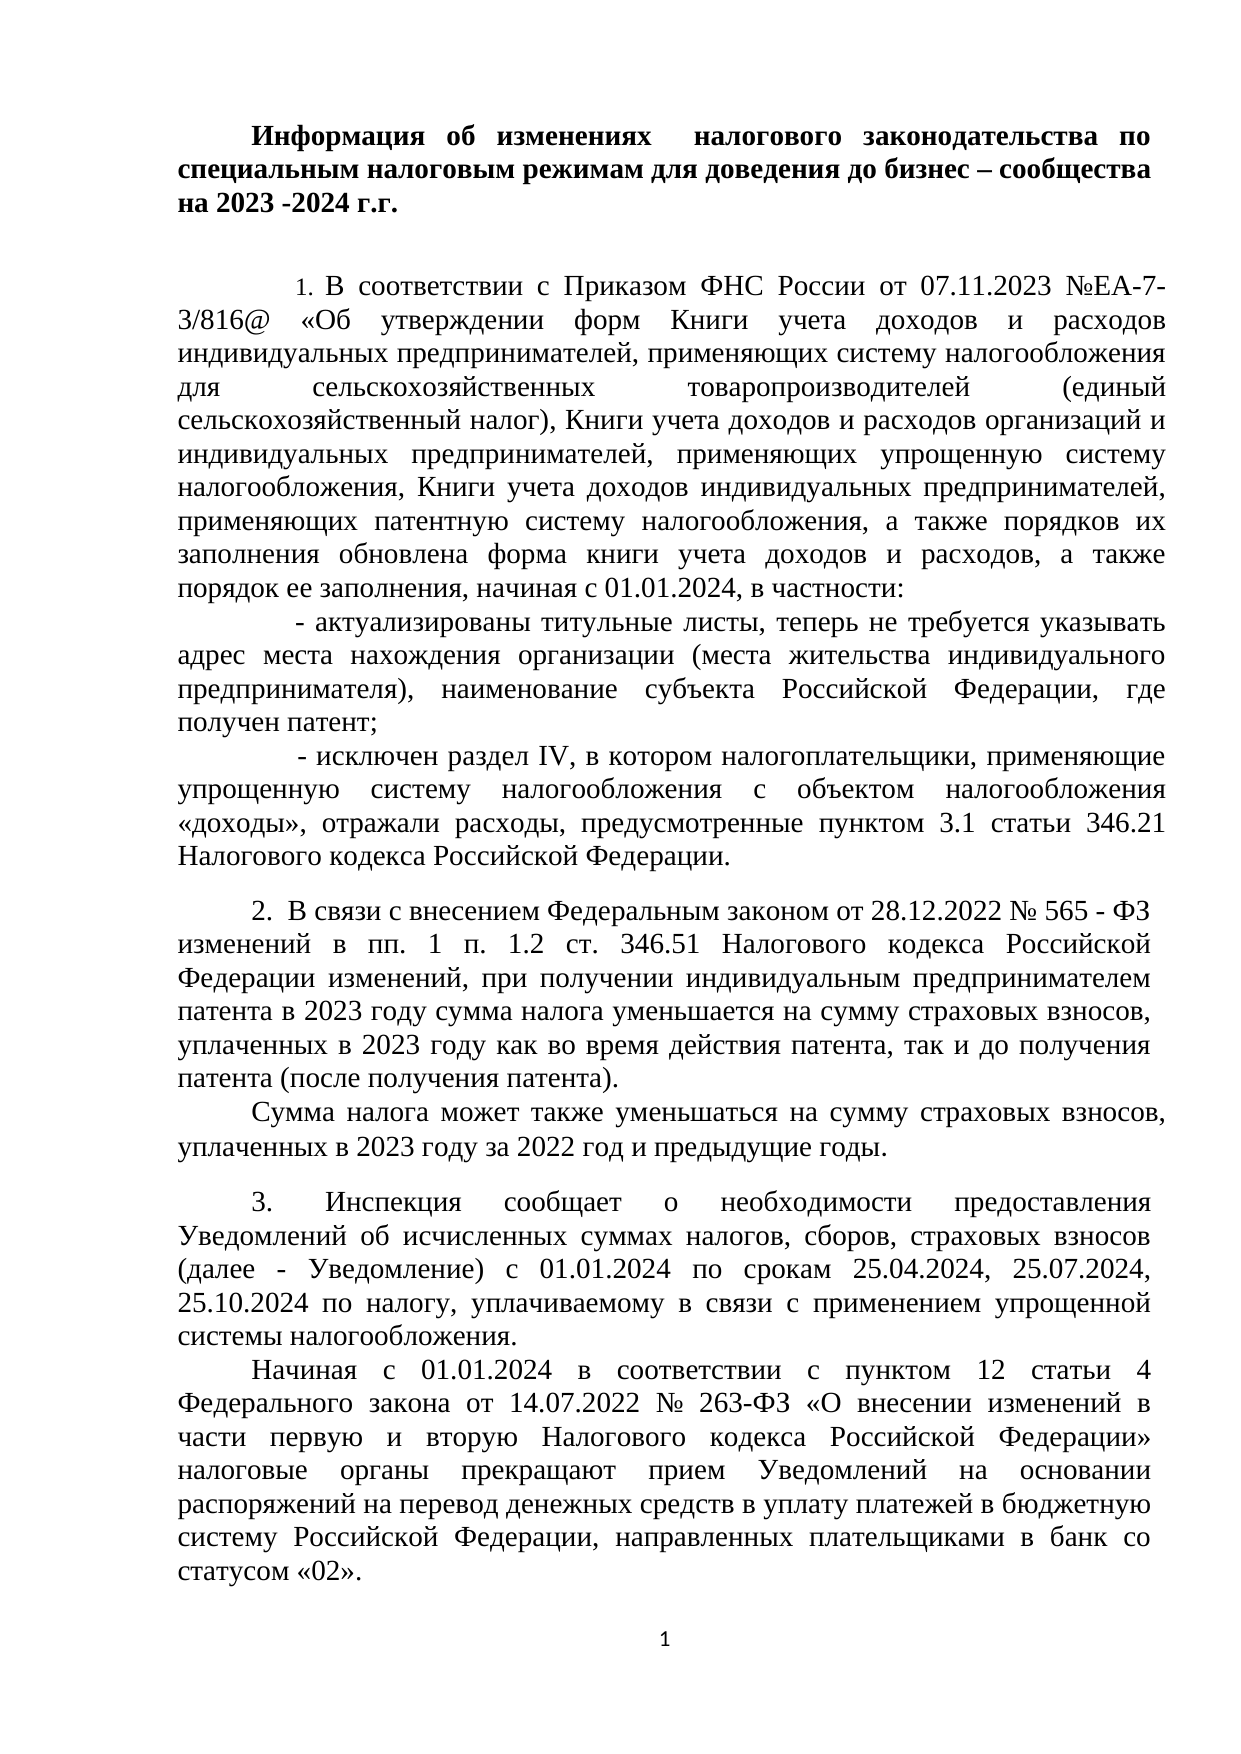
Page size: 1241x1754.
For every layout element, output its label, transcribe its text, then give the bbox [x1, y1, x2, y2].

text - актуализированы титульные листы, теперь не требуется указывать адрес места нахождения организации (места жительства индивидуального предпринимателя), наименование субъекта Российской Федерации, где получен патент; [177, 604, 1167, 738]
text Сумма налога может также уменьшаться на сумму страховых взносов, уплаченных в 2023 году за 2022 год и предыдущие годы. [177, 1094, 1167, 1163]
list В соответствии с Приказом ФНС России от 07.11.2023 №ЕА-7-3/816@ «Об утверждении форм Книги учета доходов и расходов индивидуальных предпринимателей, применяющих систему налогообложения для сельскохозяйственных товаропроизводителей (единый сельскохозяйственный налог), Книги учета доходов и расходов организаций и индивидуальных предпринимателей, применяющих упрощенную систему налогообложения, Книги учета доходов индивидуальных предпринимателей, применяющих патентную систему налогообложения, а также порядков их заполнения обновлена форма книги учета доходов и расходов, а также порядок ее заполнения, начиная с 01.01.2024, в частности: [177, 268, 1167, 604]
text Информация об изменениях налогового законодательства по специальным налоговым режимам для доведения до бизнес – сообщества на 2023 -2024 г.г. [177, 118, 1152, 219]
text Начиная с 01.01.2024 в соответствии с пунктом 12 статьи 4 Федерального закона от 14.07.2022 № 263-ФЗ «О внесении изменений в части первую и вторую Налогового кодекса Российской Федерации» налоговые органы прекращают прием Уведомлений на основании распоряжений на перевод денежных средств в уплату платежей в бюджетную систему Российской Федерации, направленных плательщиками в банк со статусом «02». [177, 1352, 1152, 1587]
text - исключен раздел IV, в котором налогоплательщики, применяющие упрощенную систему налогообложения с объектом налогообложения «доходы», отражали расходы, предусмотренные пунктом 3.1 статьи 346.21 Налогового кодекса Российской Федерации. [177, 738, 1167, 872]
list Инспекция сообщает о необходимости предоставления Уведомлений об исчисленных суммах налогов, сборов, страховых взносов (далее - Уведомление) c 01.01.2024 по срокам 25.04.2024, 25.07.2024, 25.10.2024 по налогу, уплачиваемому в связи с применением упрощенной системы налогообложения. [177, 1184, 1152, 1352]
text 2. В связи с внесением Федеральным законом от 28.12.2022 № 565 - ФЗ изменений в пп. 1 п. 1.2 ст. 346.51 Налогового кодекса Российской Федерации изменений, при получении индивидуальным предпринимателем патента в 2023 году сумма налога уменьшается на сумму страховых взносов, уплаченных в 2023 году как во время действия патента, так и до получения патента (после получения патента). [177, 893, 1152, 1094]
